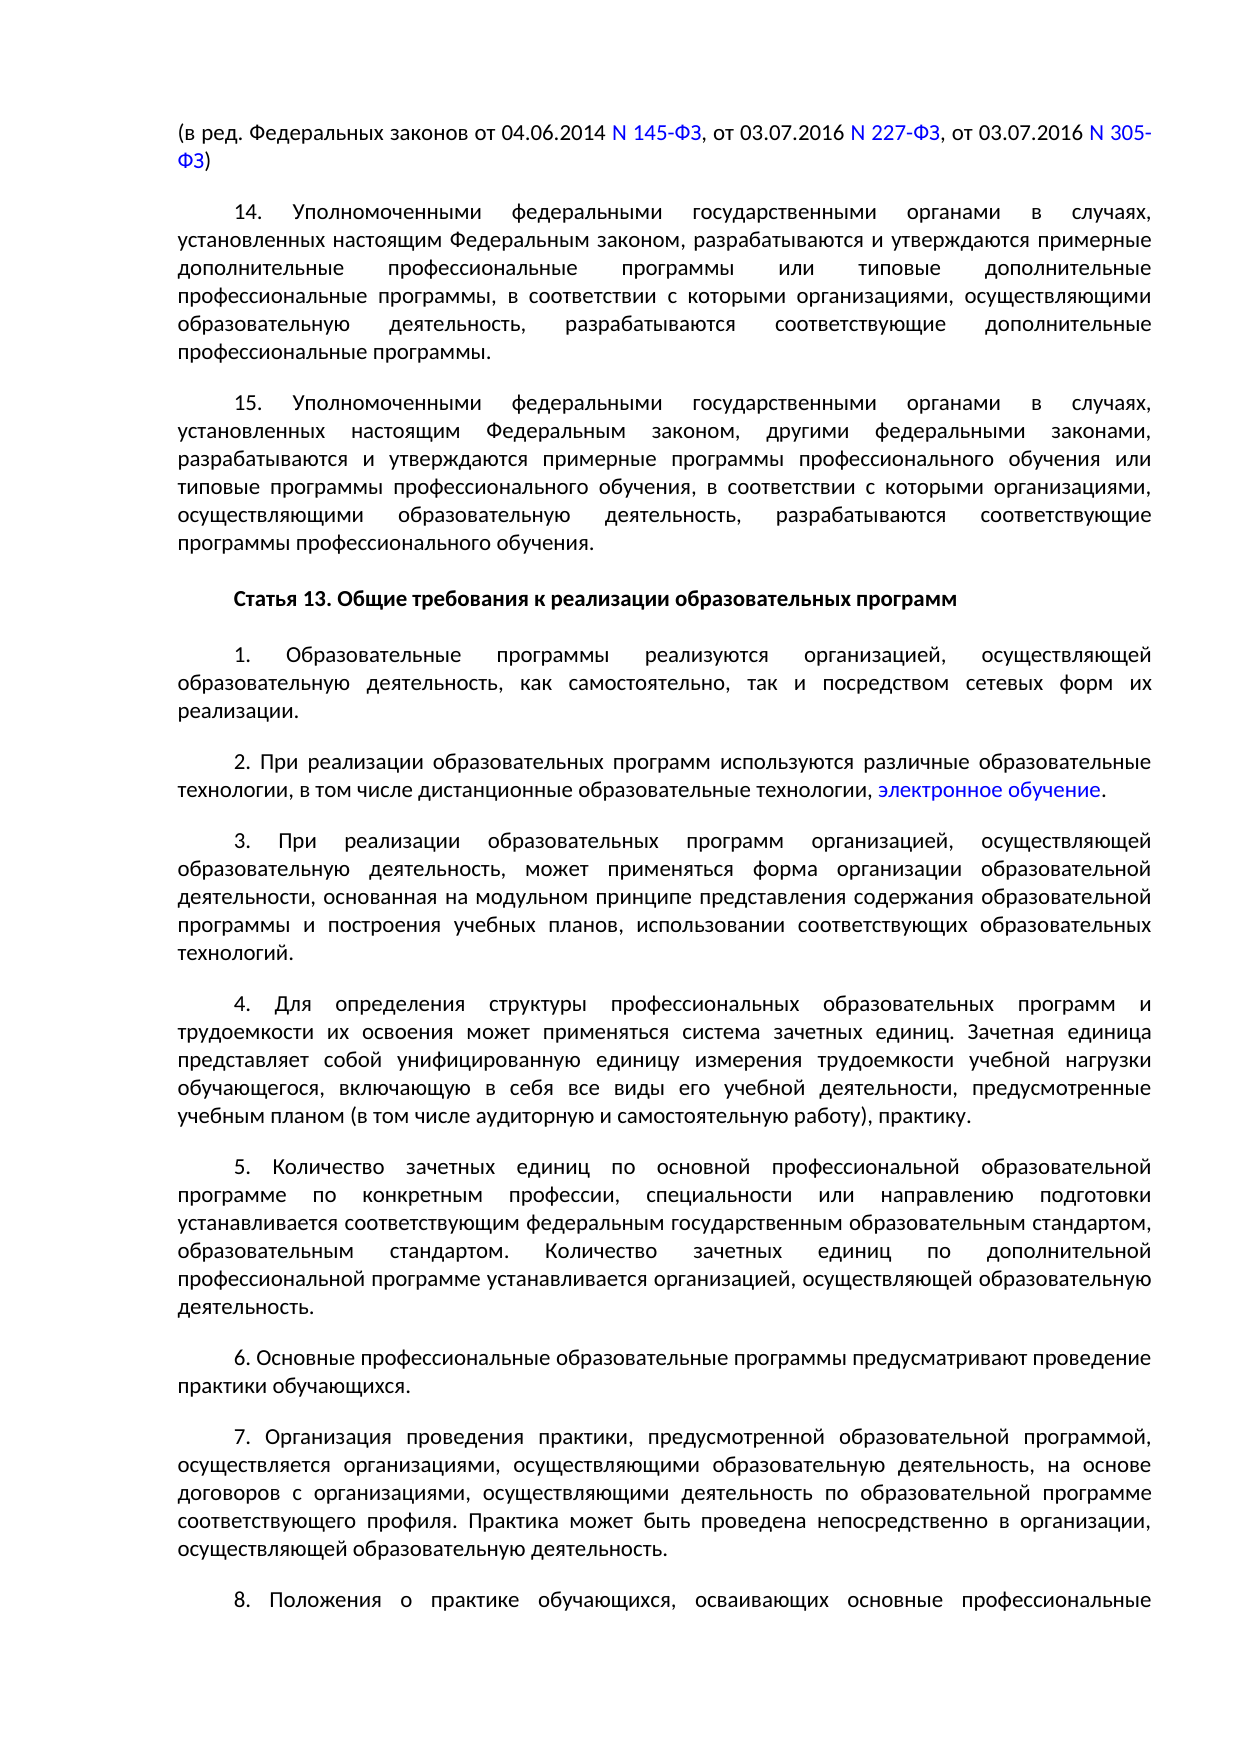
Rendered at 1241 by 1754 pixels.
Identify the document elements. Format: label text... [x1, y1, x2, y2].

text 15. Уполномоченными федеральными государственными органами в случаях, установленных настоящим Федеральным законом, другими федеральными законами, разрабатываются и утверждаются примерные программы профессионального обучения или типовые программы профессионального обучения, в соответствии с которыми организациями, осуществляющими образовательную деятельность, разрабатываются соответствующие программы профессионального обучения. [177, 388, 1152, 556]
text 7. Организация проведения практики, предусмотренной образовательной программой, осуществляется организациями, осуществляющими образовательную деятельность, на основе договоров с организациями, осуществляющими деятельность по образовательной программе соответствующего профиля. Практика может быть проведена непосредственно в организации, осуществляющей образовательную деятельность. [177, 1422, 1152, 1562]
text 6. Основные профессиональные образовательные программы предусматривают проведение практики обучающихся. [177, 1343, 1152, 1399]
text 2. При реализации образовательных программ используются различные образовательные технологии, в том числе дистанционные образовательные технологии, электронное обучение. [177, 747, 1152, 803]
text 14. Уполномоченными федеральными государственными органами в случаях, установленных настоящим Федеральным законом, разрабатываются и утверждаются примерные дополнительные профессиональные программы или типовые дополнительные профессиональные программы, в соответствии с которыми организациями, осуществляющими образовательную деятельность, разрабатываются соответствующие дополнительные профессиональные программы. [177, 197, 1152, 365]
title Статья 13. Общие требования к реализации образовательных программ [177, 584, 1152, 612]
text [177, 1585, 1152, 1613]
text 3. При реализации образовательных программ организацией, осуществляющей образовательную деятельность, может применяться форма организации образовательной деятельности, основанная на модульном принципе представления содержания образовательной программы и построения учебных планов, использовании соответствующих образовательных технологий. [177, 826, 1152, 966]
text 5. Количество зачетных единиц по основной профессиональной образовательной программе по конкретным профессии, специальности или направлению подготовки устанавливается соответствующим федеральным государственным образовательным стандартом, образовательным стандартом. Количество зачетных единиц по дополнительной профессиональной программе устанавливается организацией, осуществляющей образовательную деятельность. [177, 1152, 1152, 1320]
text 1. Образовательные программы реализуются организацией, осуществляющей образовательную деятельность, как самостоятельно, так и посредством сетевых форм их реализации. [177, 640, 1152, 724]
text (в ред. Федеральных законов от 04.06.2014 N 145-ФЗ, от 03.07.2016 N 227-ФЗ, от 03.07.2016 N 305-ФЗ) [177, 118, 1152, 174]
text 4. Для определения структуры профессиональных образовательных программ и трудоемкости их освоения может применяться система зачетных единиц. Зачетная единица представляет собой унифицированную единицу измерения трудоемкости учебной нагрузки обучающегося, включающую в себя все виды его учебной деятельности, предусмотренные учебным планом (в том числе аудиторную и самостоятельную работу), практику. [177, 989, 1152, 1129]
